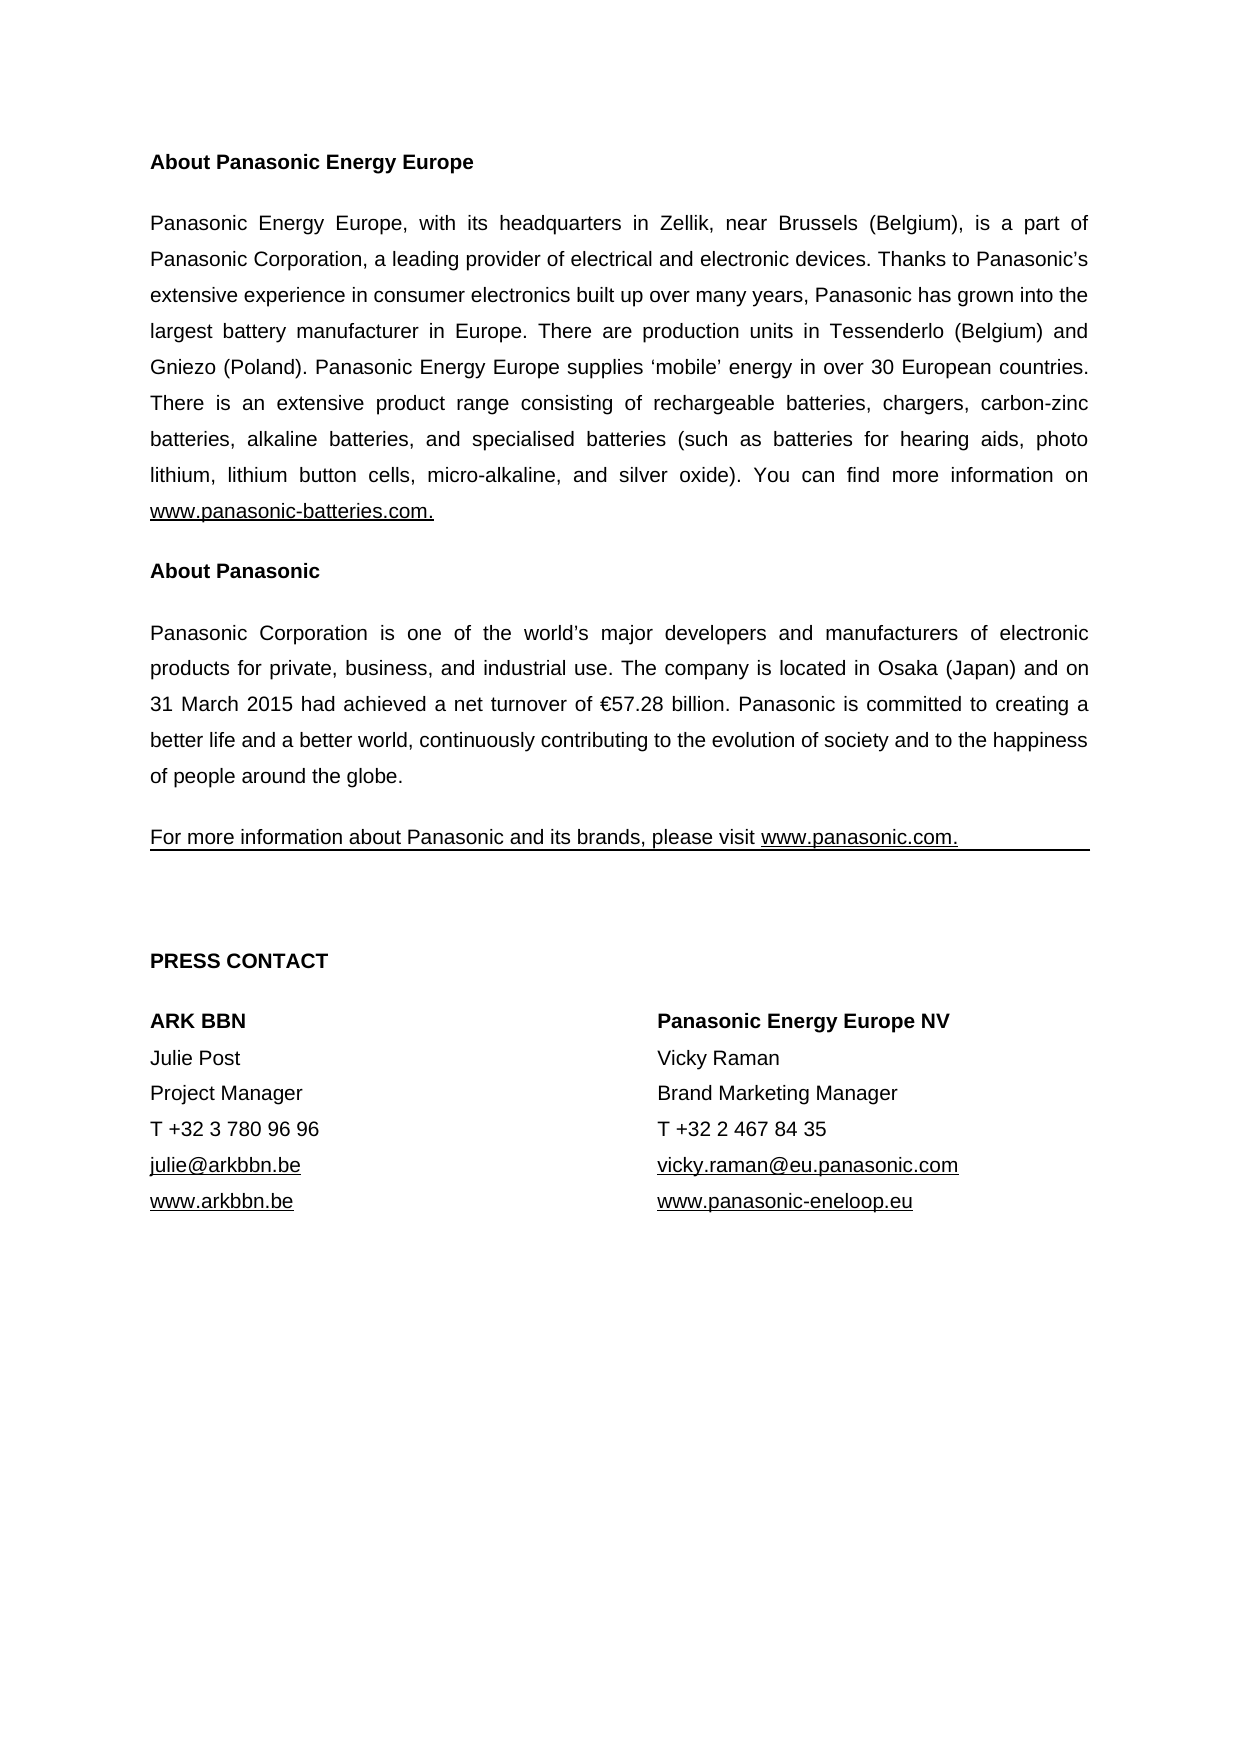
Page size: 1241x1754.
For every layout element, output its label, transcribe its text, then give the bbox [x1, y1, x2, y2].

text PRESS CONTACT [150, 948, 583, 972]
text Panasonic Energy Europe NV Vicky Raman Brand Marketing Manager T +32 2 467 84 35 vicky.raman@eu.panasonic.com www.panasonic-eneloop.eu [657, 1009, 1090, 1213]
text Panasonic Corporation is one of the world’s major developers and manufacturers of electronic products for private, business, and industrial use. The company is located in Osaka (Japan) and on 31 March 2015 had achieved a net turnover of €57.28 billion. Panasonic is committed to creating a better life and a better world, continuously contributing to the evolution of society and to the happiness of people around the globe. [150, 620, 1090, 788]
text About Panasonic [150, 559, 1090, 583]
text Panasonic Energy Europe, with its headquarters in Zellik, near Brussels (Belgium), is a part of Panasonic Corporation, a leading provider of electrical and electronic devices. Thanks to Panasonic’s extensive experience in consumer electronics built up over many years, Panasonic has grown into the largest battery manufacturer in Europe. There are production units in Tessenderlo (Belgium) and Gniezo (Poland). Panasonic Energy Europe supplies ‘mobile’ energy in over 30 European countries. There is an extensive product range consisting of rechargeable batteries, chargers, carbon-zinc batteries, alkaline batteries, and specialised batteries (such as batteries for hearing aids, photo lithium, lithium button cells, micro-alkaline, and silver oxide). You can find more information on www.panasonic-batteries.com. [150, 211, 1090, 522]
text About Panasonic Energy Europe [150, 150, 1090, 174]
text ARK BBN Julie Post Project Manager T +32 3 780 96 96 julie@arkbbn.be www.arkbbn.be [150, 1009, 583, 1213]
text For more information about Panasonic and its brands, please visit www.panasonic.com. [150, 825, 1090, 849]
